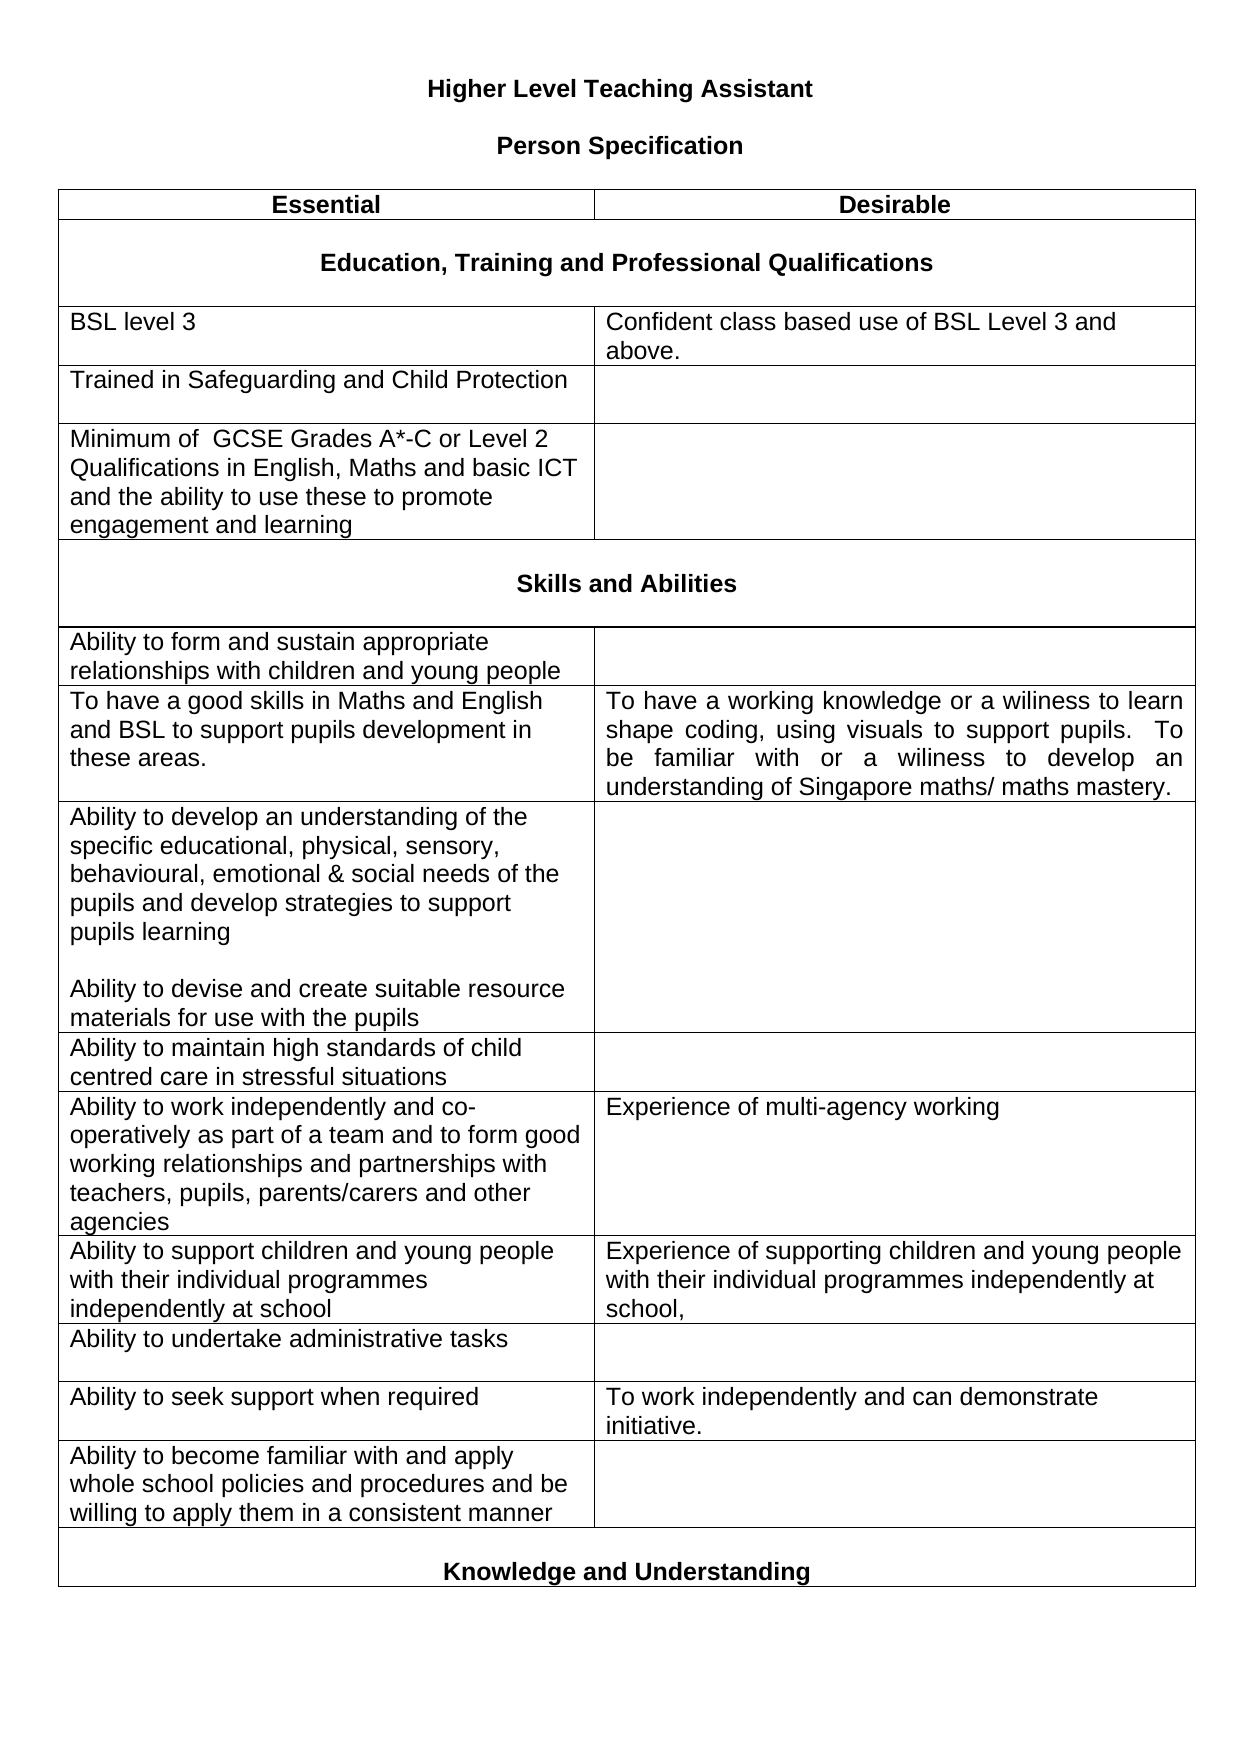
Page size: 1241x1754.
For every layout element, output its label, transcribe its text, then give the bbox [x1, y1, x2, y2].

table_header Desirable [595, 190, 1195, 219]
table_header Essential [59, 190, 594, 219]
table_cell [595, 424, 1195, 539]
table_cell [595, 1441, 1195, 1527]
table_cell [59, 1528, 1195, 1586]
table_cell Minimum of GCSE Grades A*-C or Level 2 Qualifications in English, Maths and basic ICT and the ability to use these to promote engagement and learning [59, 424, 594, 539]
table_cell Ability to undertake administrative tasks [59, 1324, 594, 1381]
table_cell Experience of multi-agency working [595, 1092, 1195, 1235]
subtitle Higher Level Teaching Assistant [150, 74, 1090, 103]
table_cell Trained in Safeguarding and Child Protection [59, 366, 594, 423]
table_cell [595, 628, 1195, 685]
table_cell [595, 1033, 1195, 1091]
table_cell BSL level 3 [59, 307, 594, 364]
table_cell Ability to work independently and co-operatively as part of a team and to form good working relationships and partnerships with teachers, pupils, parents/carers and other agencies [59, 1092, 594, 1235]
table_cell Ability to support children and young people with their individual programmes independently at school [59, 1236, 594, 1323]
table_cell Confident class based use of BSL Level 3 and above. [595, 307, 1195, 364]
table_cell To work independently and can demonstrate initiative. [595, 1382, 1195, 1440]
table_cell Ability to become familiar with and apply whole school policies and procedures and be willing to apply them in a consistent manner [59, 1441, 594, 1527]
table_cell To have a good skills in Maths and English and BSL to support pupils development in these areas. [59, 686, 594, 801]
table_cell Ability to form and sustain appropriate relationships with children and young people [59, 628, 594, 685]
table_cell Experience of supporting children and young people with their individual programmes independently at school, [595, 1236, 1195, 1323]
table_cell Ability to develop an understanding of the specific educational, physical, sensory, behavioural, emotional & social needs of the pupils and develop strategies to support pupils learning Ability to devise and create suitable resource materials for use with the pupils [59, 802, 594, 1032]
table_cell [595, 1324, 1195, 1381]
table_cell Education, Training and Professional Qualifications [59, 220, 1195, 306]
table_cell [595, 802, 1195, 1032]
table_cell [595, 366, 1195, 423]
table_cell To have a working knowledge or a wiliness to learn shape coding, using visuals to support pupils. To be familiar with or a wiliness to develop an understanding of Singapore maths/ maths mastery. [595, 686, 1195, 801]
table_cell Skills and Abilities [59, 540, 1195, 626]
table_cell Ability to seek support when required [59, 1382, 594, 1440]
table_cell Ability to maintain high standards of child centred care in stressful situations [59, 1033, 594, 1091]
subtitle Person Specification [150, 131, 1090, 160]
